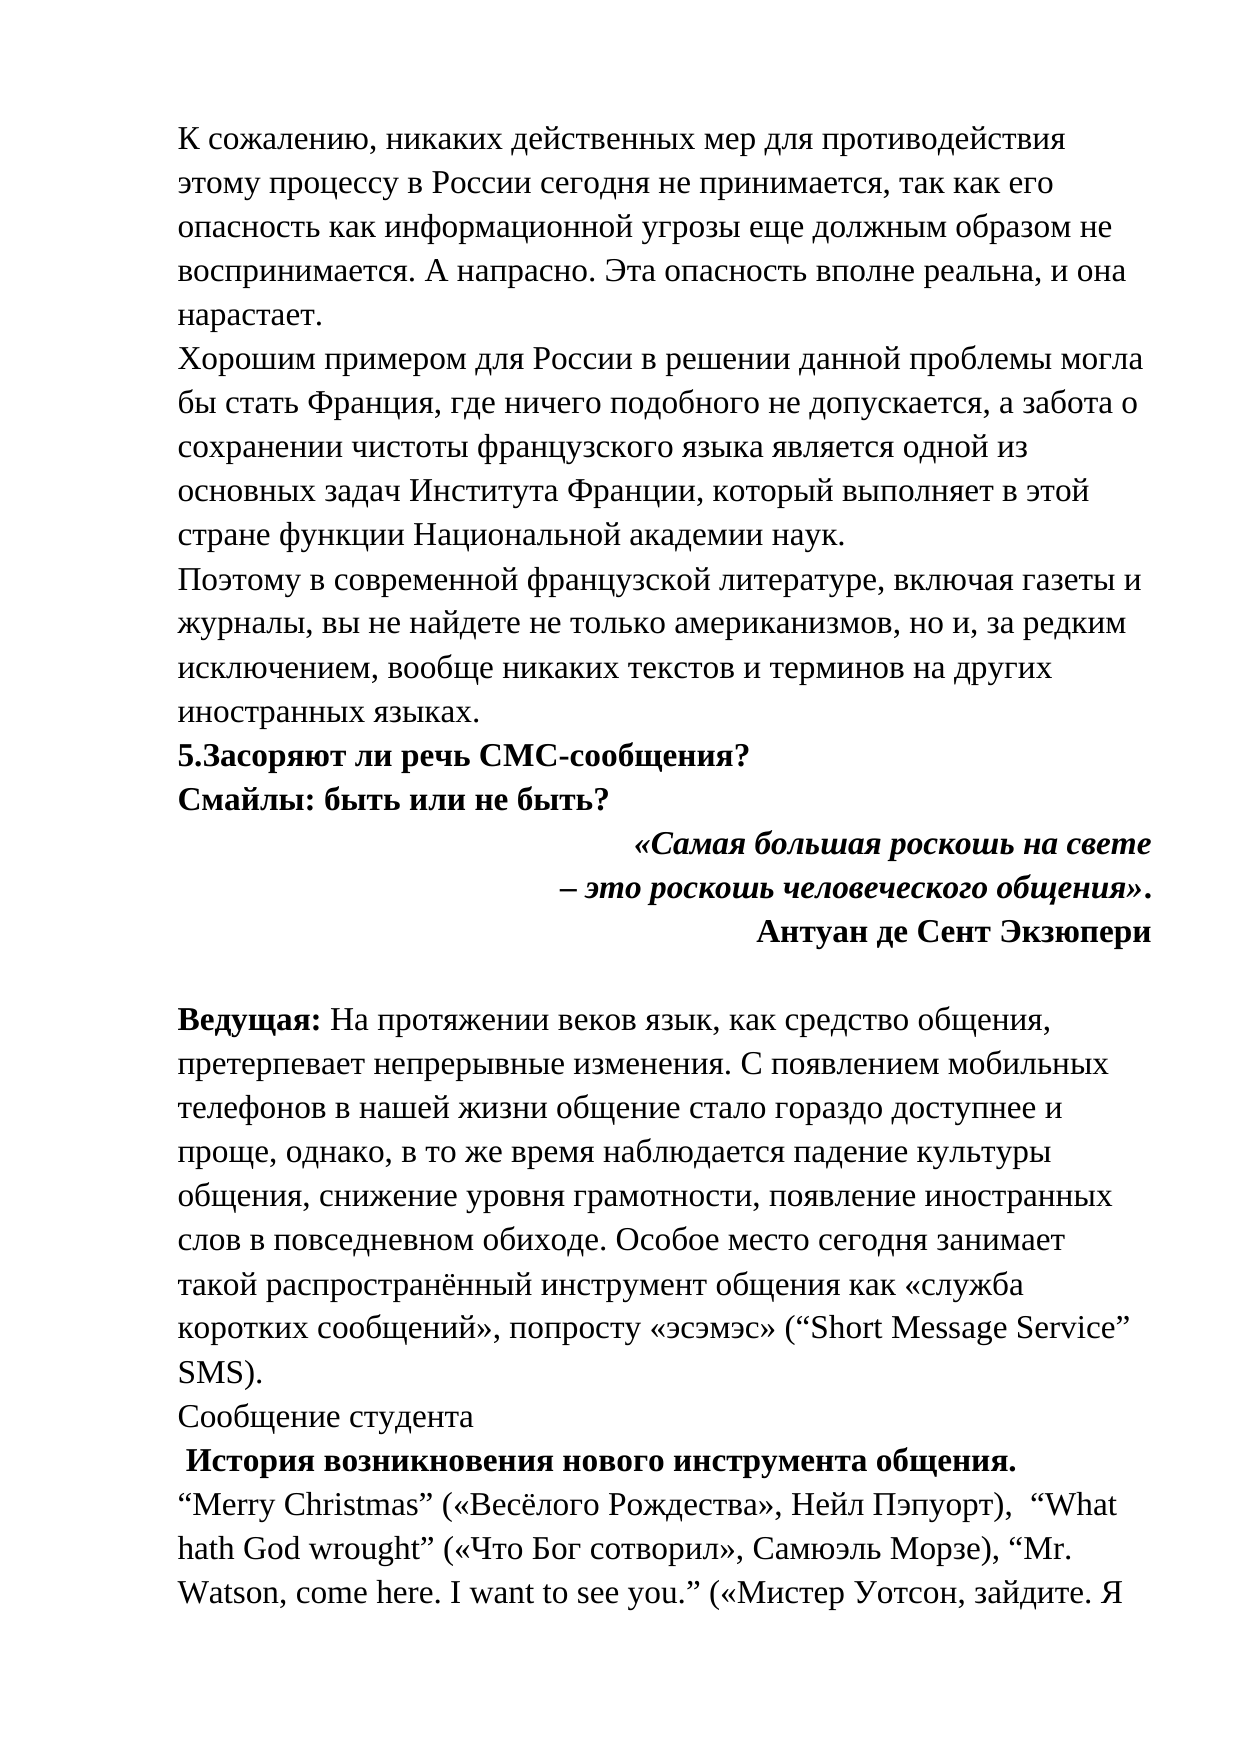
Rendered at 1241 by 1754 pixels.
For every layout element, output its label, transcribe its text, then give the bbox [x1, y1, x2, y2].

text История возникновения нового инструмента общения. [177, 1440, 1152, 1478]
text Сообщение студента [177, 1396, 1152, 1434]
text Ведущая: На протяжении веков язык, как средство общения, претерпевает непрерывные изменения. С появлением мобильных телефонов в нашей жизни общение стало гораздо доступнее и проще, однако, в то же время наблюдается падение культуры общения, снижение уровня грамотности, появление иностранных слов в повседневном обиходе. Особое место сегодня занимает такой распространённый инструмент общения как «служба коротких сообщений», попросту «эсэмэс» (“Short Message Service” SMS). [177, 999, 1152, 1390]
text Хорошим примером для России в решении данной проблемы могла бы стать Франция, где ничего подобного не допускается, а забота о сохранении чистоты французского языка является одной из основных задач Института Франции, который выполняет в этой стране функции Национальной академии наук. [177, 338, 1152, 553]
text – это роскошь человеческого общения». [177, 867, 1152, 906]
text К сожалению, никаких действенных мер для противодействия этому процессу в России сегодня не принимается, так как его опасность как информационной угрозы еще должным образом не воспринимается. А напрасно. Эта опасность вполне реальна, и она нарастает. [177, 118, 1152, 333]
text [177, 1484, 1152, 1611]
text Антуан де Сент Экзюпери [177, 911, 1152, 949]
text Поэтому в современной французской литературе, включая газеты и журналы, вы не найдете не только американизмов, но и, за редким исключением, вообще никаких текстов и терминов на других иностранных языках. [177, 559, 1152, 729]
text Смайлы: быть или не быть? [177, 779, 1152, 817]
text «Самая большая роскошь на свете [177, 823, 1152, 861]
text 5.Засоряют ли речь СМС-сообщения? [177, 735, 1152, 773]
